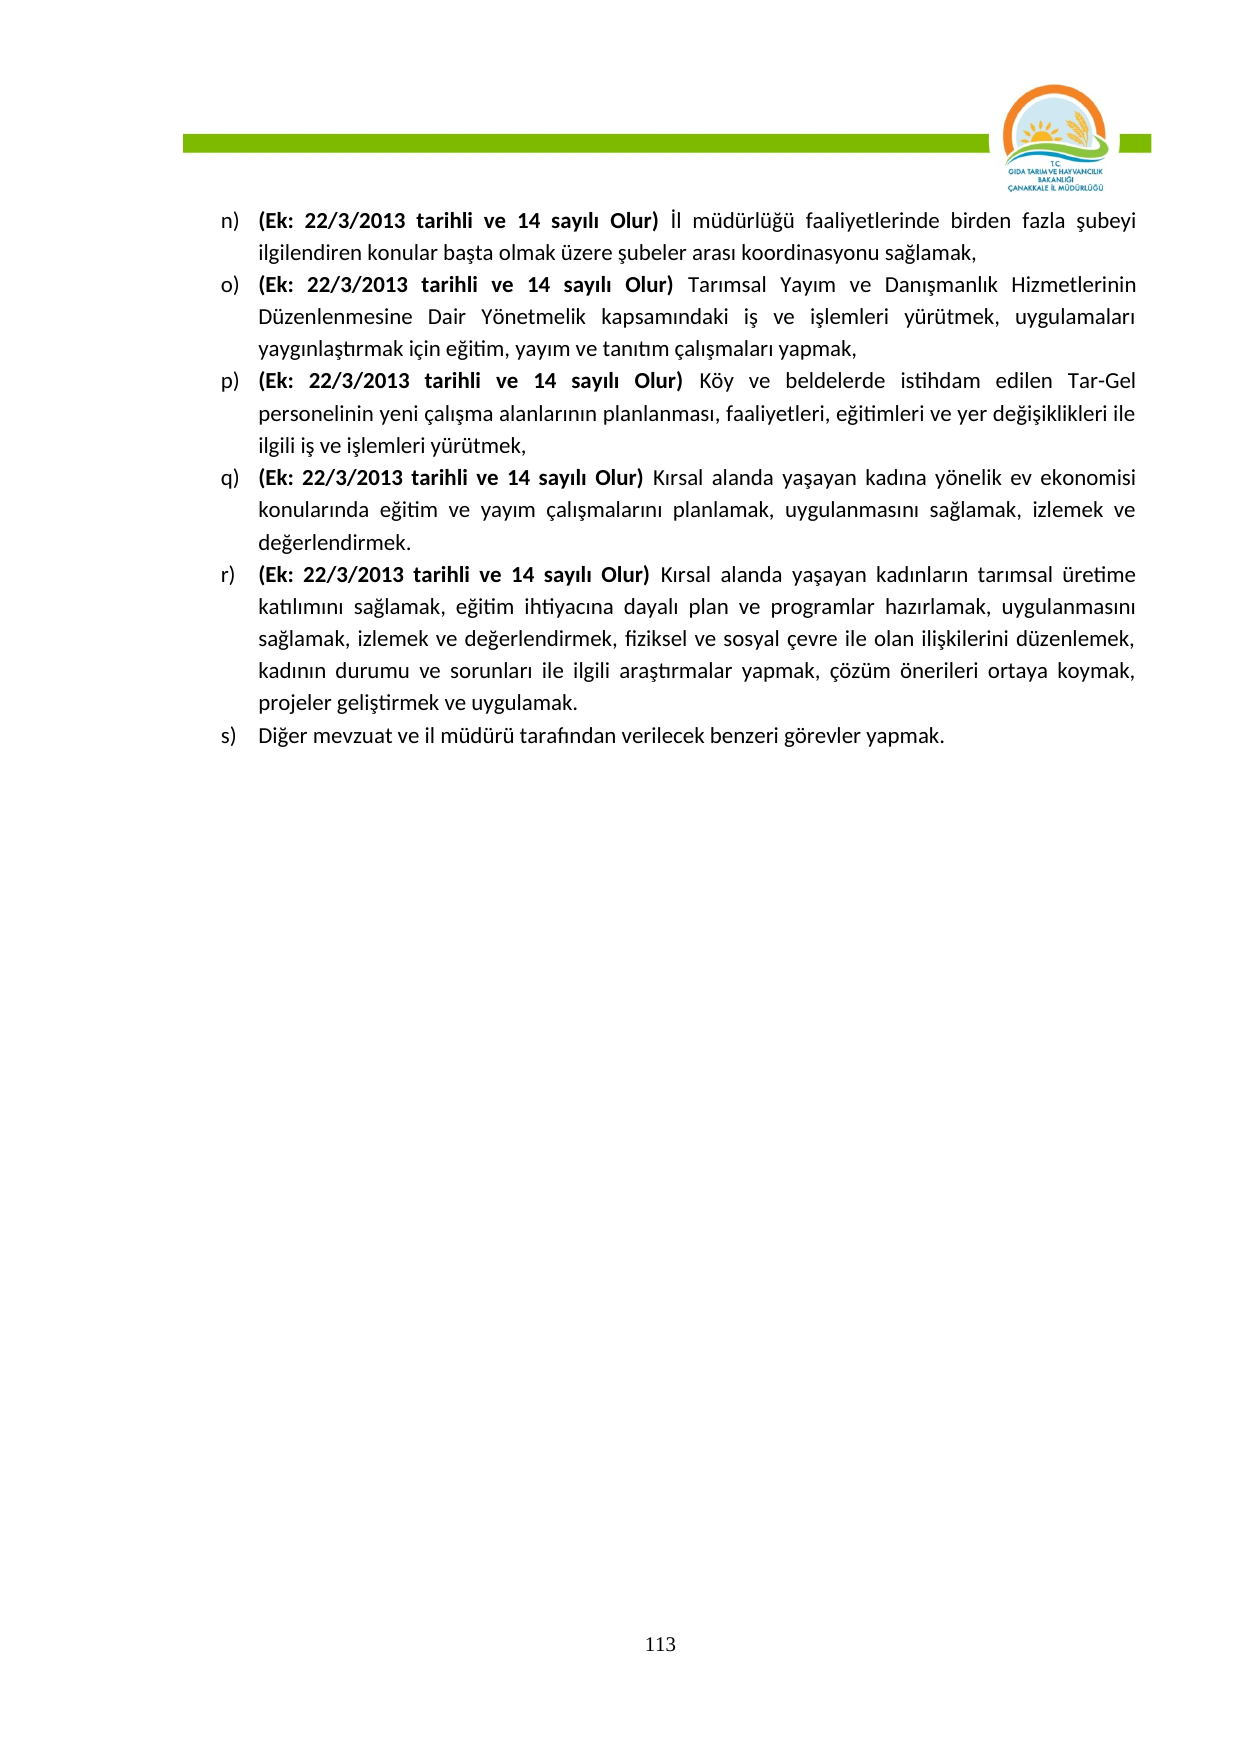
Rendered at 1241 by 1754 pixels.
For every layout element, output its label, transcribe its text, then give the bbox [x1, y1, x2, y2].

list (Ek: 22/3/2013 tarihli ve 14 sayılı Olur) Tarımsal Yayım ve Danışmanlık Hizmetlerinin Düzenlenmesine Dair Yönetmelik kapsamındaki iş ve işlemleri yürütmek, uygulamaları yaygınlaştırmak için eğitim, yayım ve tanıtım çalışmaları yapmak, [221, 270, 1137, 362]
list (Ek: 22/3/2013 tarihli ve 14 sayılı Olur) Kırsal alanda yaşayan kadınların tarımsal üretime katılımını sağlamak, eğitim ihtiyacına dayalı plan ve programlar hazırlamak, uygulanmasını sağlamak, izlemek ve değerlendirmek, fiziksel ve sosyal çevre ile olan ilişkilerini düzenlemek, kadının durumu ve sorunları ile ilgili araştırmalar yapmak, çözüm önerileri ortaya koymak, projeler geliştirmek ve uygulamak. [221, 560, 1137, 717]
list (Ek: 22/3/2013 tarihli ve 14 sayılı Olur) Köy ve beldelerde istihdam edilen Tar-Gel personelinin yeni çalışma alanlarının planlanması, faaliyetleri, eğitimleri ve yer değişiklikleri ile ilgili iş ve işlemleri yürütmek, [221, 367, 1137, 459]
list Diğer mevzuat ve il müdürü tarafından verilecek benzeri görevler yapmak. [221, 721, 1137, 749]
list (Ek: 22/3/2013 tarihli ve 14 sayılı Olur) İl müdürlüğü faaliyetlerinde birden fazla şubeyi ilgilendiren konular başta olmak üzere şubeler arası koordinasyonu sağlamak, [221, 206, 1137, 266]
list (Ek: 22/3/2013 tarihli ve 14 sayılı Olur) Kırsal alanda yaşayan kadına yönelik ev ekonomisi konularında eğitim ve yayım çalışmalarını planlamak, uygulanmasını sağlamak, izlemek ve değerlendirmek. [221, 463, 1137, 556]
picture [183, 73, 1152, 206]
